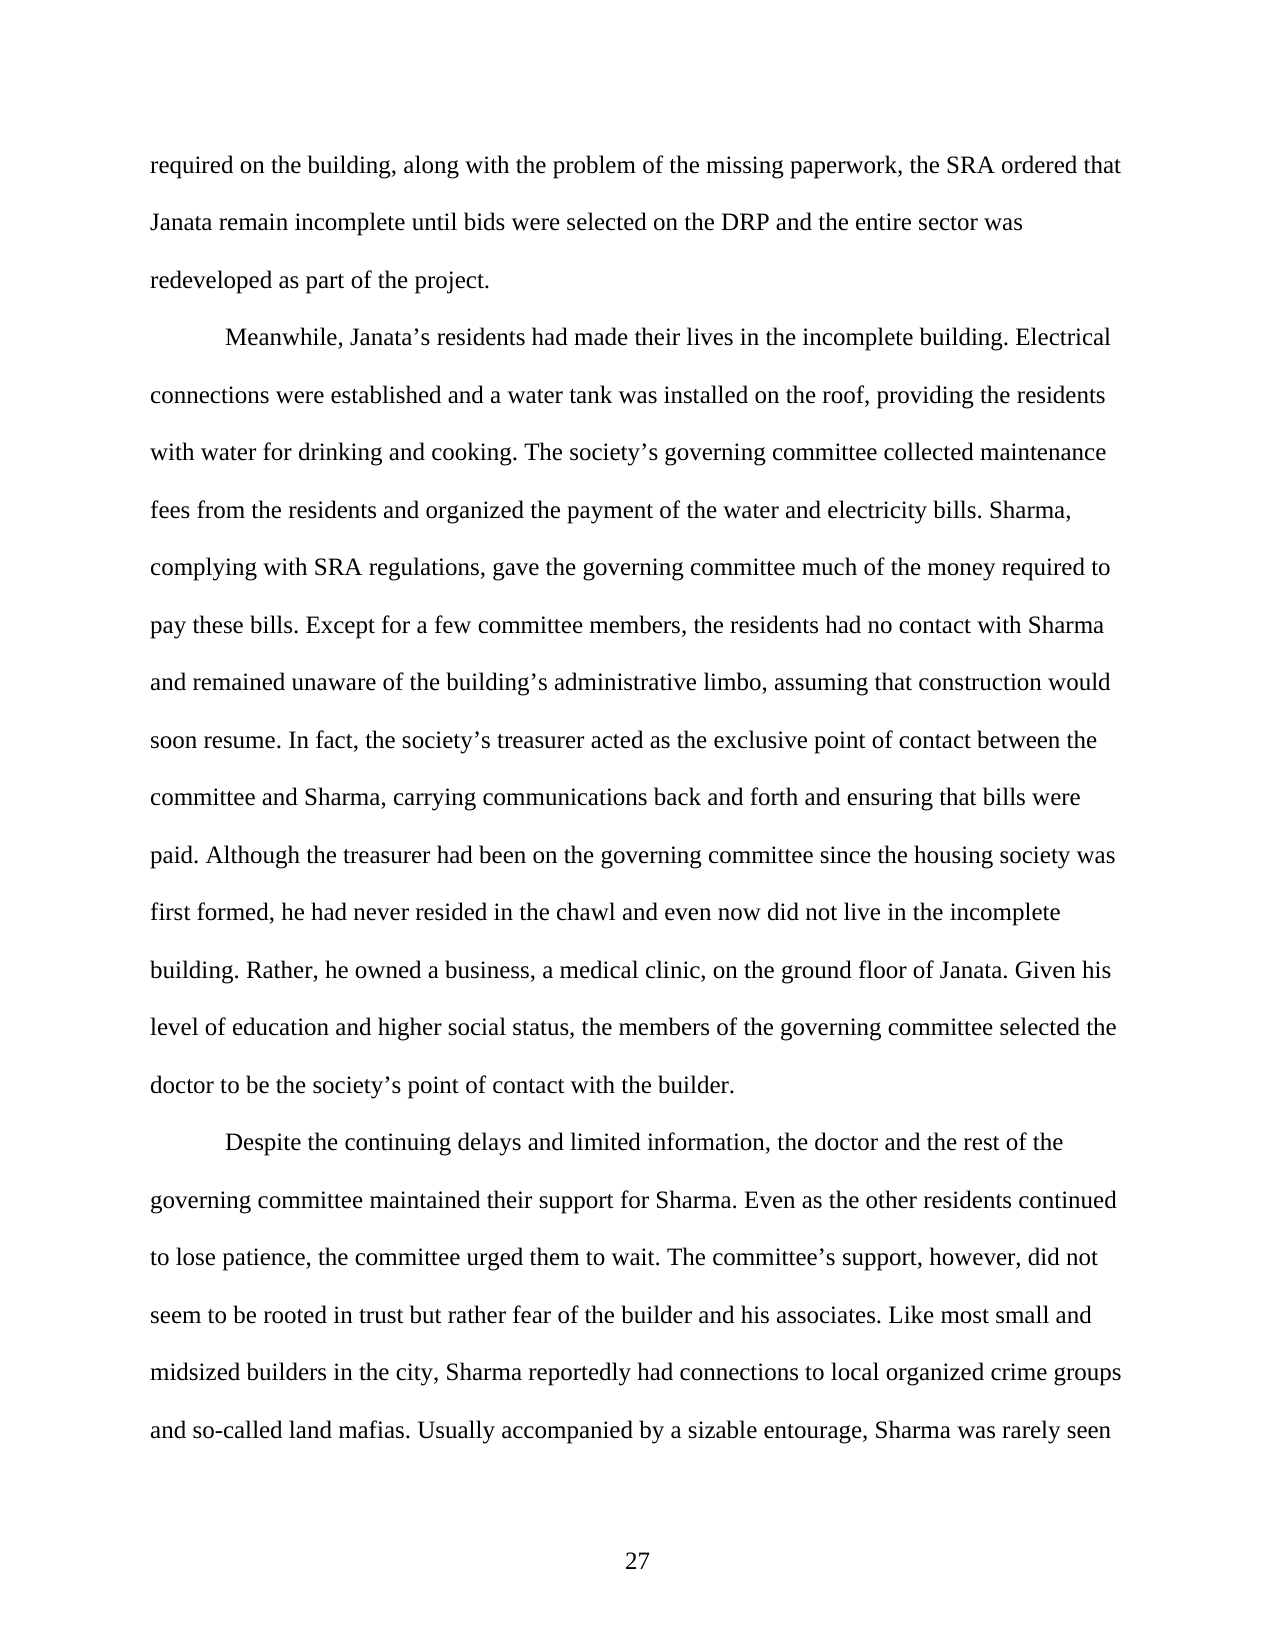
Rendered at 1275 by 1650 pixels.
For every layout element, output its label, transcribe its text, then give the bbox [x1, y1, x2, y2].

text Meanwhile, Janata’s residents had made their lives in the incomplete building. Electrical connections were established and a water tank was installed on the roof, providing the residents with water for drinking and cooking. The society’s governing committee collected maintenance fees from the residents and organized the payment of the water and electricity bills. Sharma, complying with SRA regulations, gave the governing committee much of the money required to pay these bills. Except for a few committee members, the residents had no contact with Sharma and remained unaware of the building’s administrative limbo, assuming that construction would soon resume. In fact, the society’s treasurer acted as the exclusive point of contact between the committee and Sharma, carrying communications back and forth and ensuring that bills were paid. Although the treasurer had been on the governing committee since the housing society was first formed, he had never resided in the chawl and even now did not live in the incomplete building. Rather, he owned a business, a medical clinic, on the ground floor of Janata. Given his level of education and higher social status, the members of the governing committee selected the doctor to be the society’s point of contact with the builder. [150, 322, 1125, 1099]
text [150, 1127, 1125, 1444]
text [150, 150, 1125, 294]
